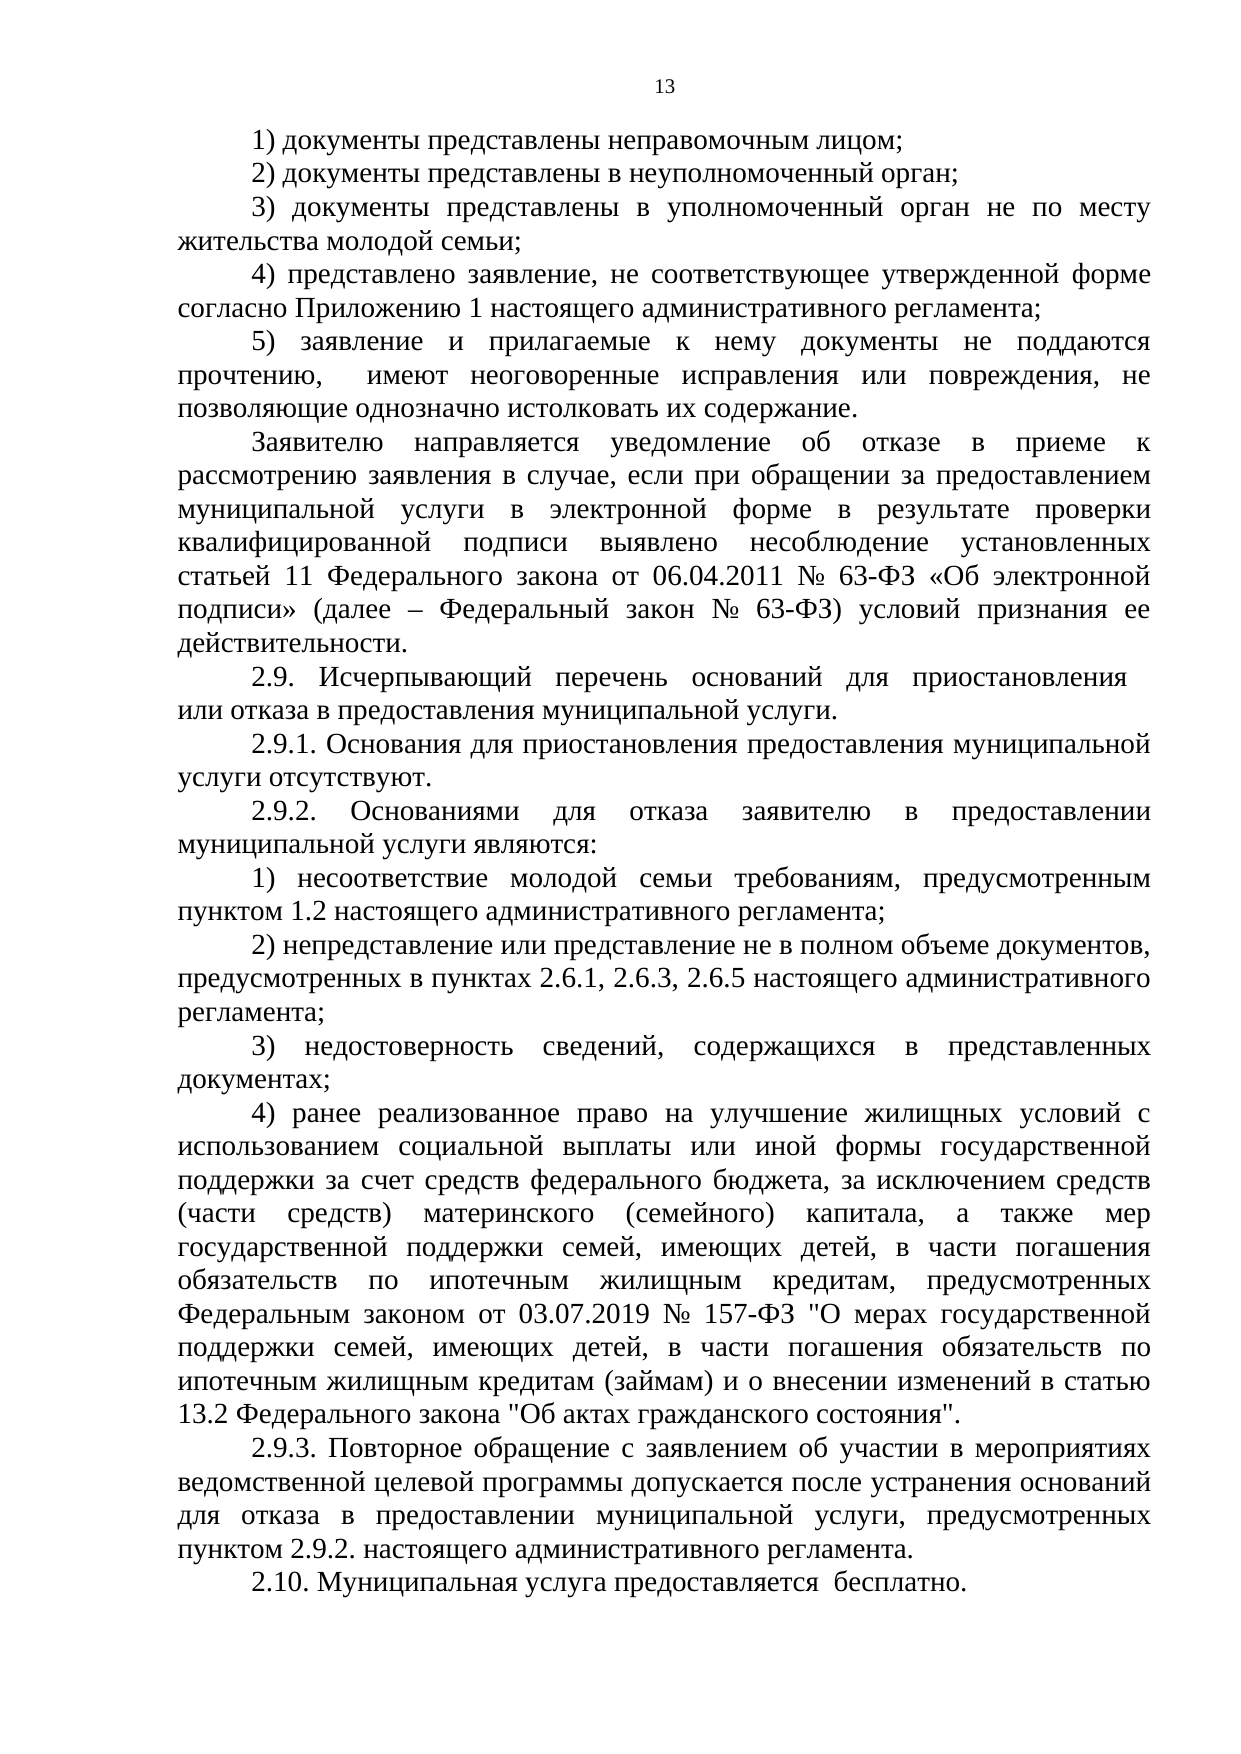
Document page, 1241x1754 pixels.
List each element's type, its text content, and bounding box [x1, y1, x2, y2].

text 5) заявление и прилагаемые к нему документы не поддаются прочтению, имеют неоговоренные исправления или повреждения, не позволяющие однозначно истолковать их содержание. [177, 323, 1152, 424]
text 2.9.3. Повторное обращение с заявлением об участии в мероприятиях ведомственной целевой программы допускается после устранения оснований для отказа в предоставлении муниципальной услуги, предусмотренных пунктом 2.9.2. настоящего административного регламента. [177, 1430, 1152, 1564]
text 4) представлено заявление, не соответствующее утвержденной форме согласно Приложению 1 настоящего административного регламента; [177, 256, 1152, 323]
text 2) документы представлены в неуполномоченный орган; [177, 156, 1152, 189]
text 2) непредставление или представление не в полном объеме документов, предусмотренных в пунктах 2.6.1, 2.6.3, 2.6.5 настоящего административного регламента; [177, 927, 1152, 1028]
text 2.9. Исчерпывающий перечень оснований для приостановления или отказа в предоставления муниципальной услуги. [177, 659, 1152, 726]
text Заявителю направляется уведомление об отказе в приеме к рассмотрению заявления в случае, если при обращении за предоставлением муниципальной услуги в электронной форме в результате проверки квалифицированной подписи выявлено несоблюдение установленных статьей 11 Федерального закона от 06.04.2011 № 63-ФЗ «Об электронной подписи» (далее – Федеральный закон № 63-ФЗ) условий признания ее действительности. [177, 424, 1152, 659]
text 1) несоответствие молодой семьи требованиям, предусмотренным пунктом 1.2 настоящего административного регламента; [177, 860, 1152, 927]
text 2.9.2. Основаниями для отказа заявителю в предоставлении муниципальной услуги являются: [177, 793, 1152, 860]
text 3) документы представлены в уполномоченный орган не по месту жительства молодой семьи; [177, 189, 1152, 256]
text 2.10. Муниципальная услуга предоставляется бесплатно. [177, 1564, 1152, 1598]
text 1) документы представлены неправомочным лицом; [177, 122, 1152, 156]
text 2.9.1. Основания для приостановления предоставления муниципальной услуги отсутствуют. [177, 726, 1152, 793]
text 4) ранее реализованное право на улучшение жилищных условий с использованием социальной выплаты или иной формы государственной поддержки за счет средств федерального бюджета, за исключением средств (части средств) материнского (семейного) капитала, а также мер государственной поддержки семей, имеющих детей, в части погашения обязательств по ипотечным жилищным кредитам, предусмотренных Федеральным законом от 03.07.2019 № 157-ФЗ "О мерах государственной поддержки семей, имеющих детей, в части погашения обязательств по ипотечным жилищным кредитам (займам) и о внесении изменений в статью 13.2 Федерального закона "Об актах гражданского состояния". [177, 1095, 1152, 1430]
text 3) недостоверность сведений, содержащихся в представленных документах; [177, 1028, 1152, 1095]
